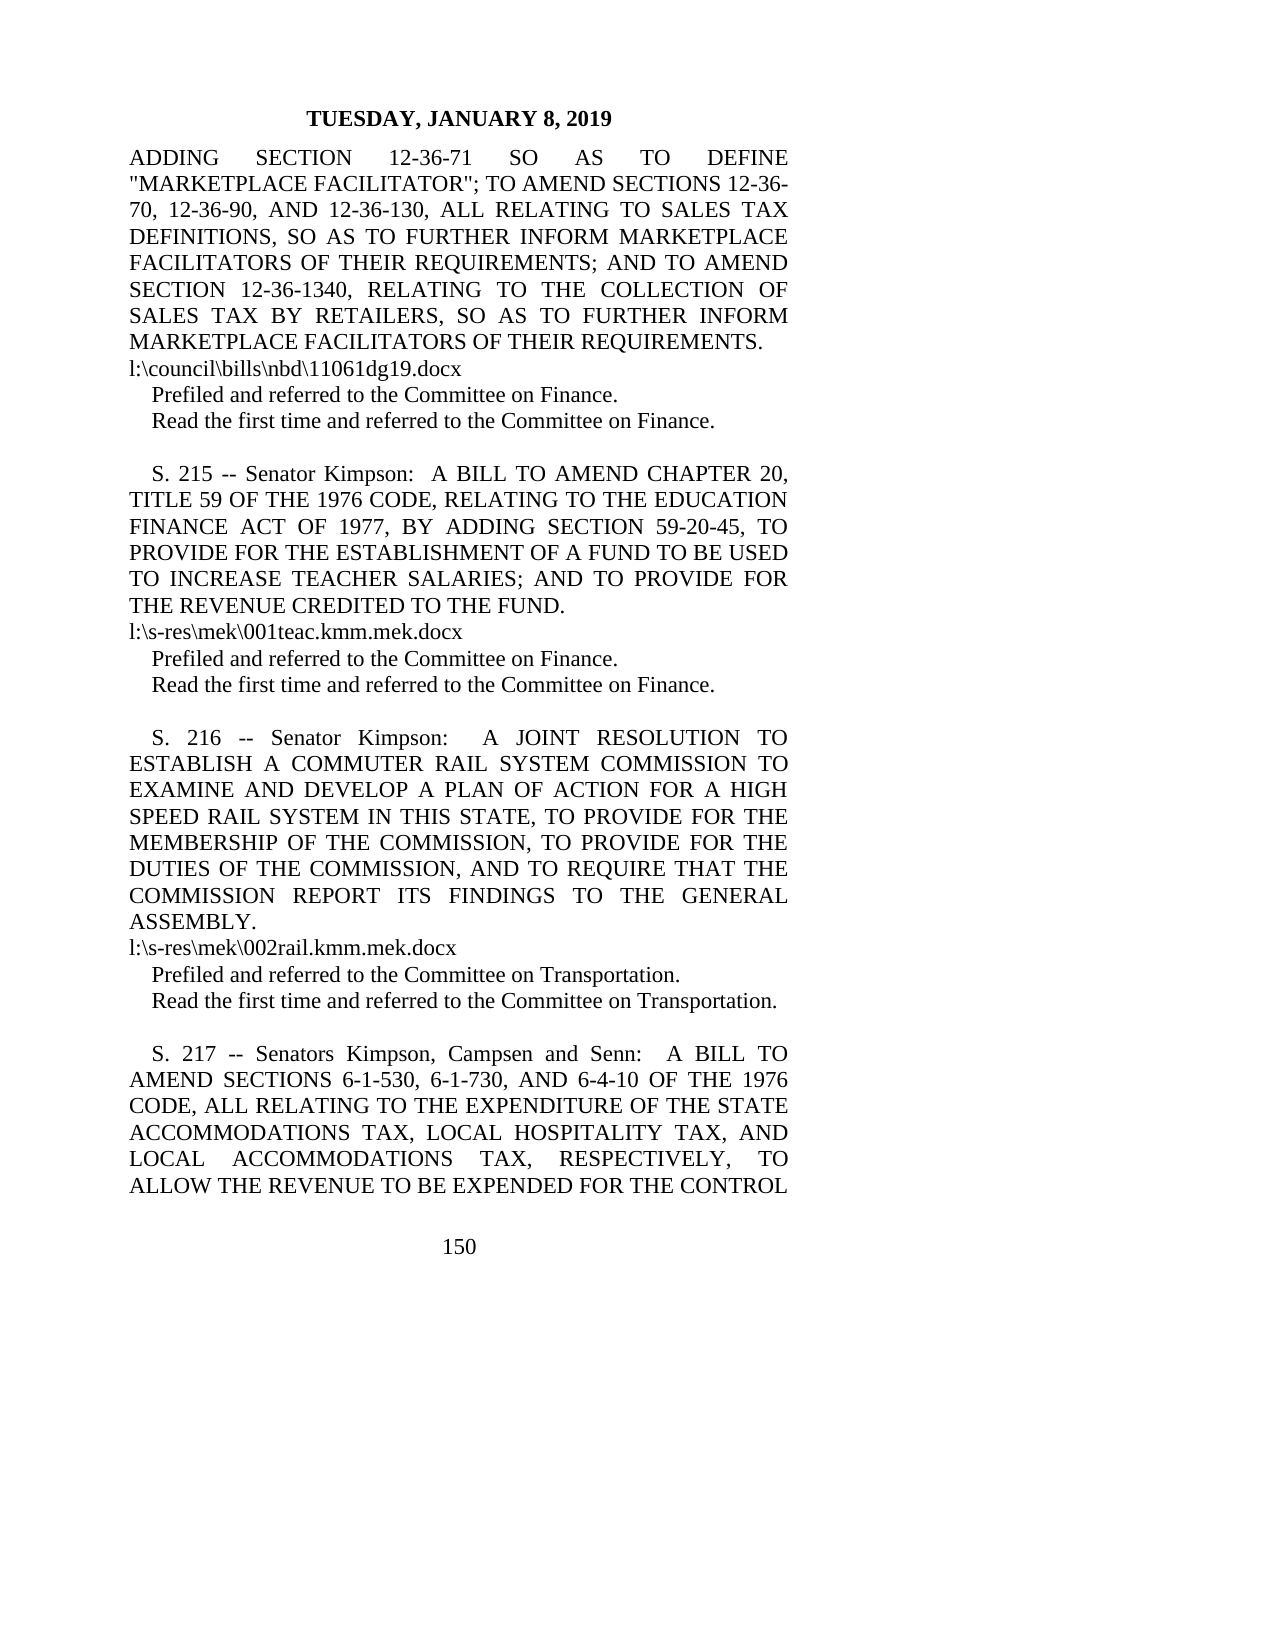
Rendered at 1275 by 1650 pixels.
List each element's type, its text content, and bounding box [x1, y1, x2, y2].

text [129, 1040, 789, 1198]
text S. 216 -- Senator Kimpson: A JOINT RESOLUTION TO ESTABLISH A COMMUTER RAIL SYSTEM COMMISSION TO EXAMINE AND DEVELOP A PLAN OF ACTION FOR A HIGH SPEED RAIL SYSTEM IN THIS STATE, TO PROVIDE FOR THE MEMBERSHIP OF THE COMMISSION, TO PROVIDE FOR THE DUTIES OF THE COMMISSION, AND TO REQUIRE THAT THE COMMISSION REPORT ITS FINDINGS TO THE GENERAL ASSEMBLY. [129, 724, 789, 934]
text l:\council\bills\nbd\11061dg19.docx [129, 355, 789, 381]
text Prefiled and referred to the Committee on Transportation. [129, 961, 789, 987]
text l:\s-res\mek\001teac.kmm.mek.docx [129, 618, 789, 644]
text Prefiled and referred to the Committee on Finance. [129, 644, 789, 671]
text Read the first time and referred to the Committee on Finance. [129, 671, 789, 697]
text Read the first time and referred to the Committee on Finance. [129, 407, 789, 434]
text Read the first time and referred to the Committee on Transportation. [129, 987, 789, 1013]
text S. 215 -- Senator Kimpson: A BILL TO AMEND CHAPTER 20, TITLE 59 OF THE 1976 CODE, RELATING TO THE EDUCATION FINANCE ACT OF 1977, BY ADDING SECTION 59-20-45, TO PROVIDE FOR THE ESTABLISHMENT OF A FUND TO BE USED TO INCREASE TEACHER SALARIES; AND TO PROVIDE FOR THE REVENUE CREDITED TO THE FUND. [129, 460, 789, 618]
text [129, 144, 789, 355]
text l:\s-res\mek\002rail.kmm.mek.docx [129, 934, 789, 961]
text Prefiled and referred to the Committee on Finance. [129, 381, 789, 407]
